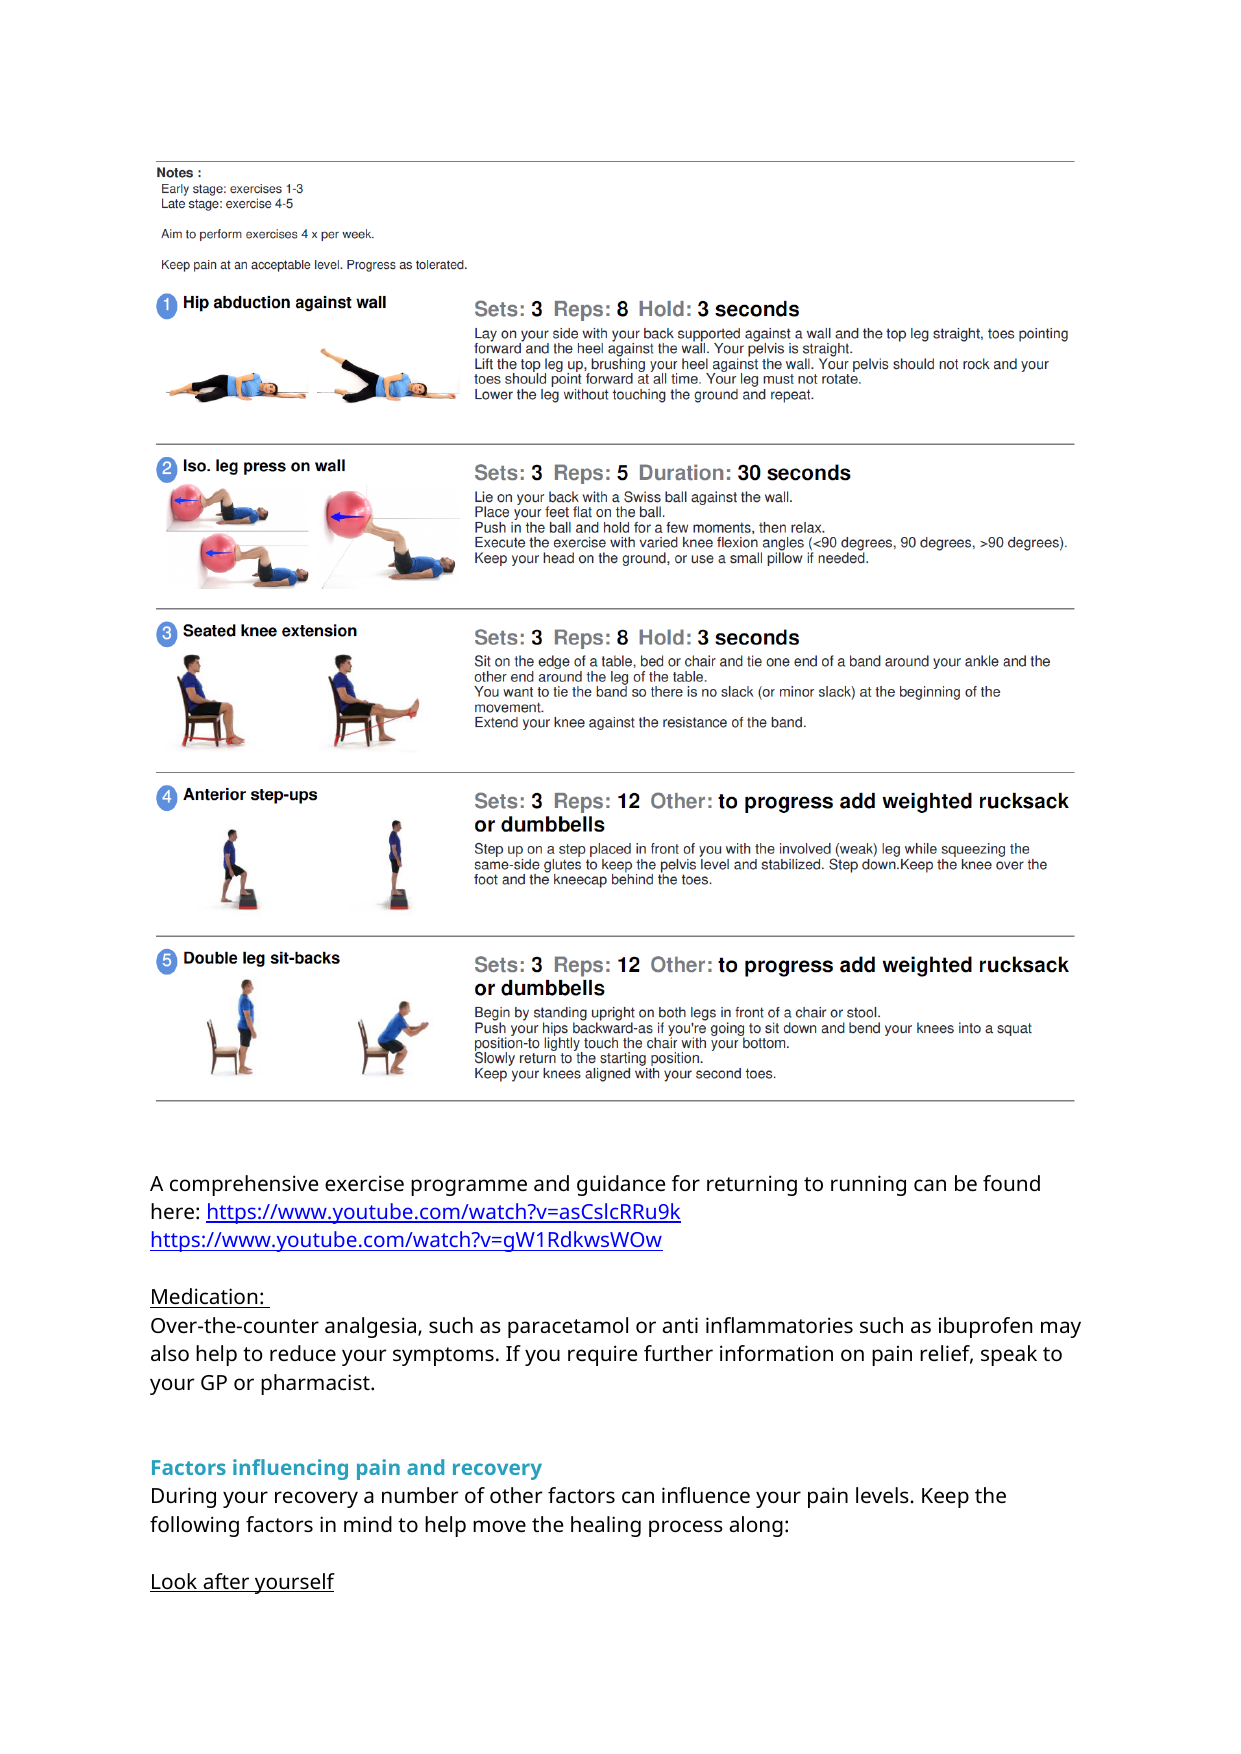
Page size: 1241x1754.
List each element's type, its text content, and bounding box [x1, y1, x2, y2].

text During your recovery a number of other factors can influence your pain levels. Keep the following factors in mind to help move the healing process along: [150, 1482, 1090, 1538]
text A comprehensive exercise programme and guidance for returning to running can be found here: https://www.youtube.com/watch?v=asCslcRRu9k [150, 1169, 1090, 1226]
text Factors influencing pain and recovery [150, 1453, 1090, 1482]
text https://www.youtube.com/watch?v=gW1RdkwsWOw [150, 1226, 1090, 1254]
text Medication: [150, 1282, 1090, 1311]
text Over-the-counter analgesia, such as paracetamol or anti inflammatories such as ibuprofen may also help to reduce your symptoms. If you require further information on pain relief, speak to your GP or pharmacist. [150, 1311, 1090, 1396]
text Look after yourself [150, 1567, 1090, 1595]
